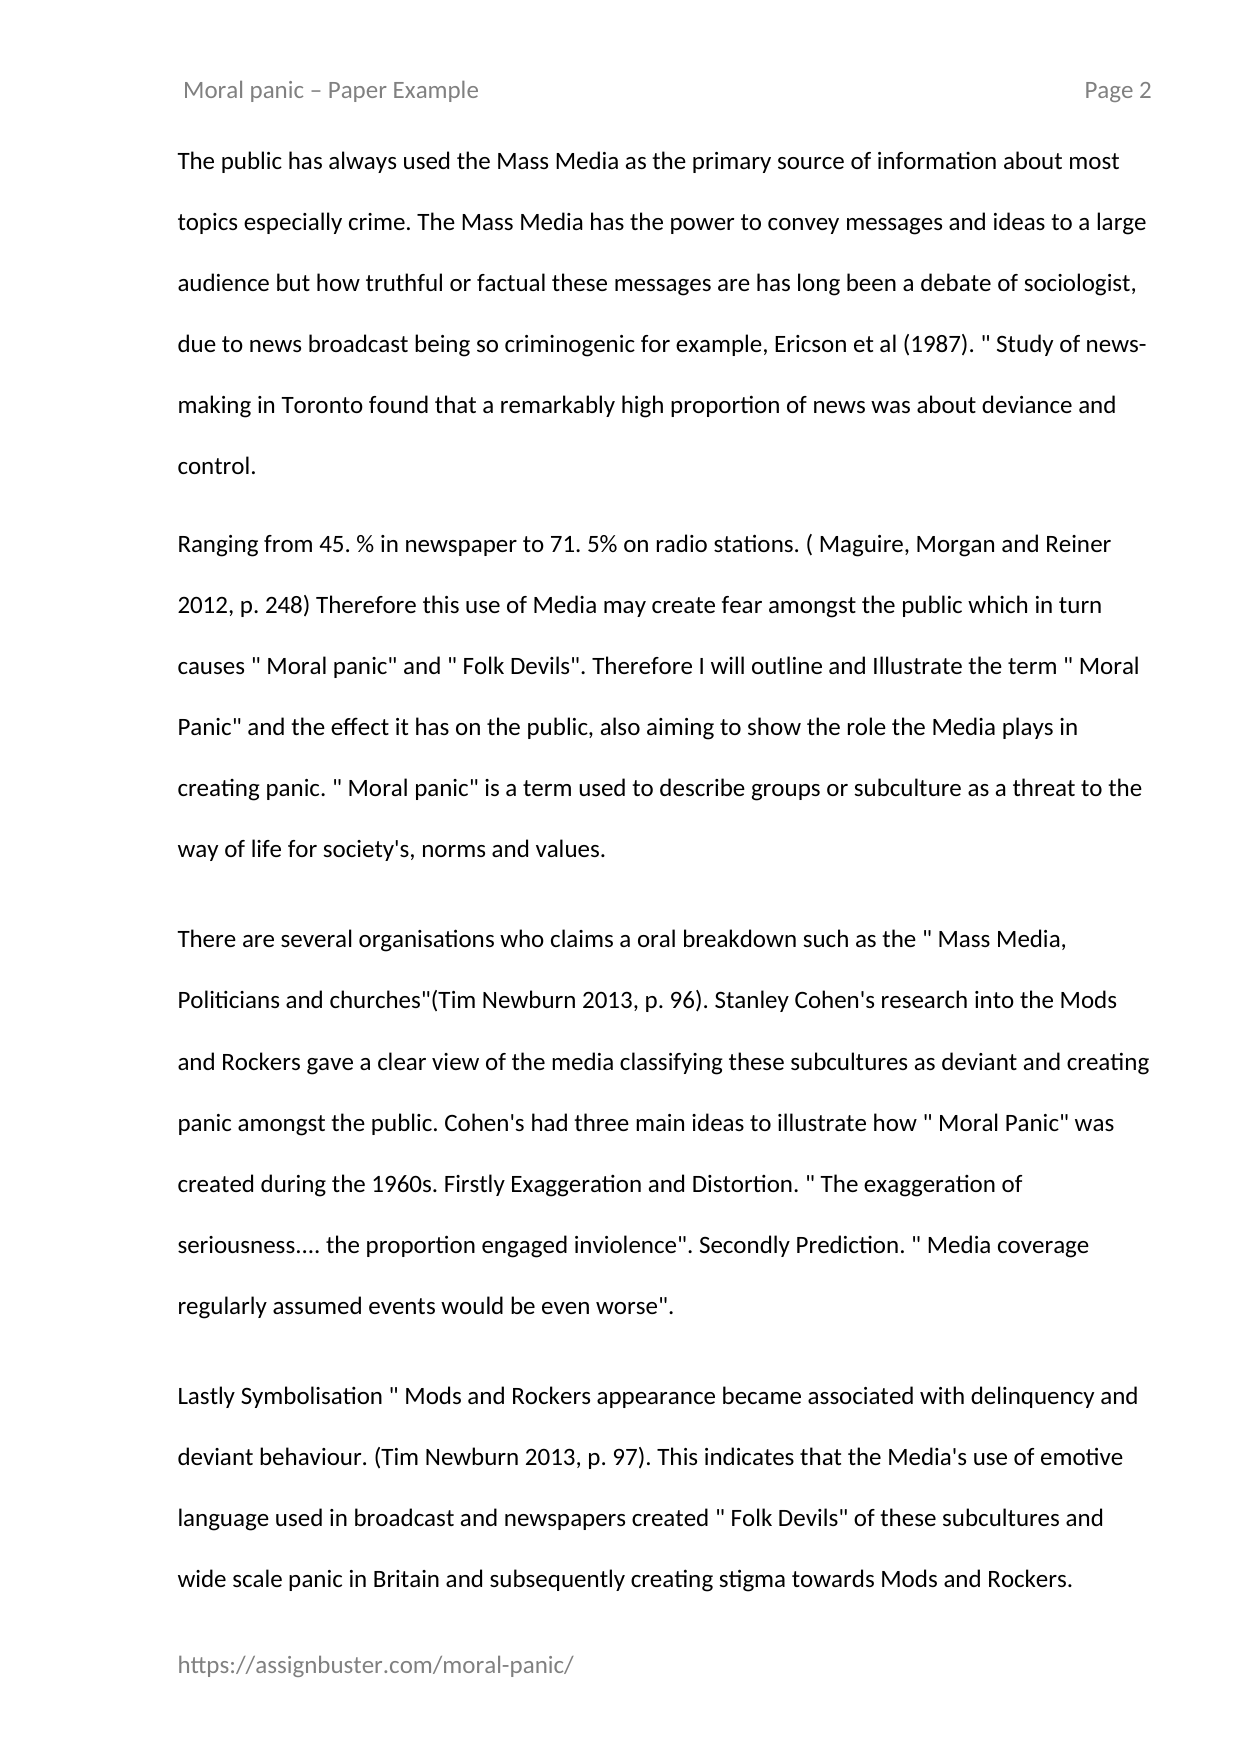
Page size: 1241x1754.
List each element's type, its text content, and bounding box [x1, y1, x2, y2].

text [177, 1380, 1152, 1594]
text The public has always used the Mass Media as the primary source of information about most topics especially crime. The Mass Media has the power to convey messages and ideas to a large audience but how truthful or factual these messages are has long been a debate of sociologist, due to news broadcast being so criminogenic for example, Ericson et al (1987). " Study of news-making in Toronto found that a remarkably high proportion of news was about deviance and control. [177, 145, 1152, 481]
text There are several organisations who claims a oral breakdown such as the " Mass Media, Politicians and churches"(Tim Newburn 2013, p. 96). Stanley Cohen's research into the Mods and Rockers gave a clear view of the media classifying these subcultures as deviant and creating panic amongst the public. Cohen's had three main ideas to illustrate how " Moral Panic" was created during the 1960s. Firstly Exaggeration and Distortion. " The exaggeration of seriousness.... the proportion engaged inviolence". Secondly Prediction. " Media coverage regularly assumed events would be even worse". [177, 924, 1152, 1320]
text Ranging from 45. % in newspaper to 71. 5% on radio stations. ( Maguire, Morgan and Reiner 2012, p. 248) Therefore this use of Media may create fear amongst the public which in turn causes " Moral panic" and " Folk Devils". Therefore I will outline and Illustrate the term " Moral Panic" and the effect it has on the public, also aiming to show the role the Media plays in creating panic. " Moral panic" is a term used to describe groups or subculture as a threat to the way of life for society's, norms and values. [177, 528, 1152, 864]
